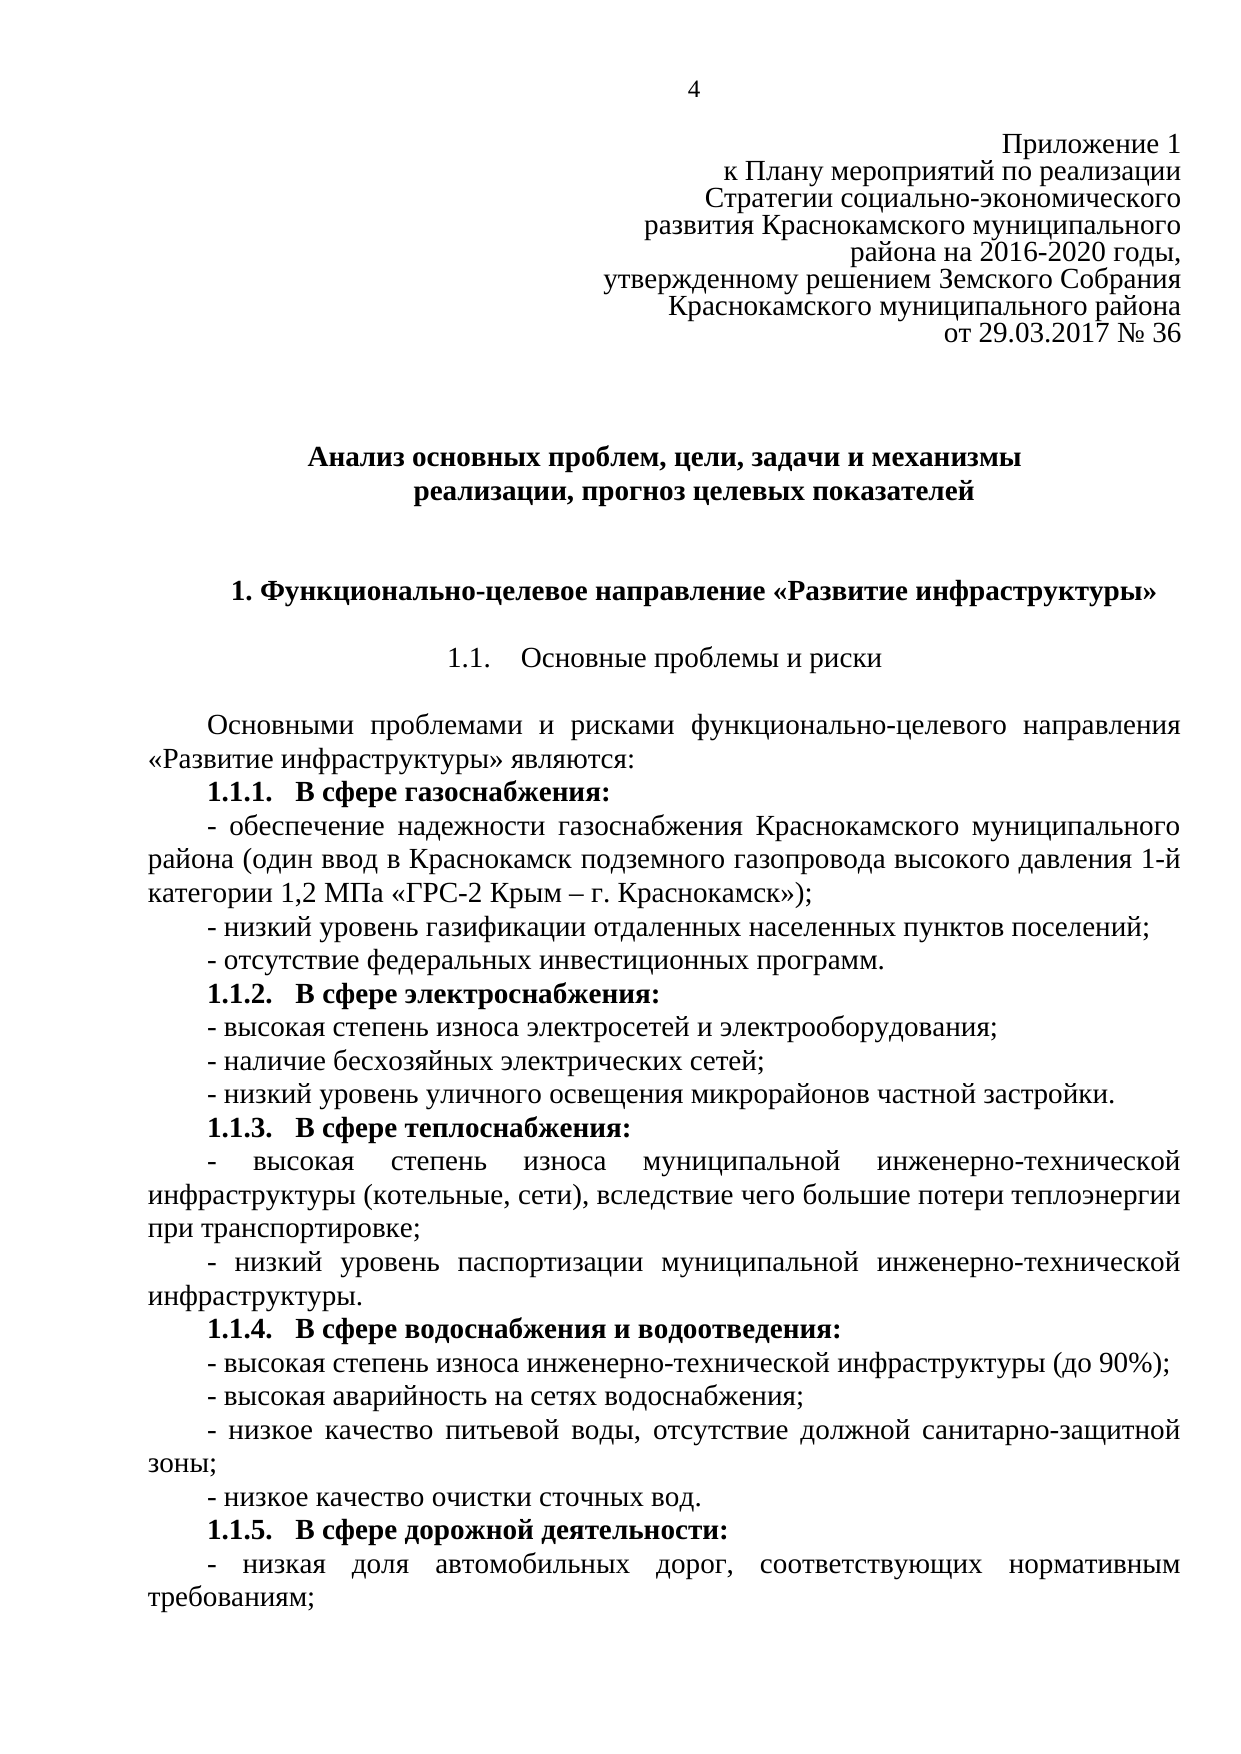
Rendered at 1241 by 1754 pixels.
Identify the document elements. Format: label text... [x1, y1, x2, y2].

text Приложение 1 [591, 131, 1181, 158]
text 1. Функционально-целевое направление «Развитие инфраструктуры» [148, 573, 1181, 607]
text Основными проблемами и рисками функционально-целевого направления «Развитие инфраструктуры» являются: [148, 707, 1181, 774]
text - низкая доля автомобильных дорог, соответствующих нормативным требованиям; [148, 1546, 1181, 1613]
text реализации, прогноз целевых показателей [148, 473, 1181, 506]
text - низкое качество питьевой воды, отсутствие должной санитарно-защитной зоны; [148, 1412, 1181, 1479]
text - высокая степень износа муниципальной инженерно-технической инфраструктуры (котельные, сети), вследствие чего большие потери теплоэнергии при транспортировке; [148, 1143, 1181, 1244]
text - наличие бесхозяйных электрических сетей; [148, 1043, 1181, 1076]
text - высокая степень износа электросетей и электрооборудования; [148, 1009, 1181, 1043]
list Основные проблемы и риски [148, 640, 1181, 674]
list В сфере газоснабжения: [148, 774, 1181, 808]
text - низкий уровень паспортизации муниципальной инженерно-технической инфраструктуры. [148, 1244, 1181, 1311]
text Краснокамского муниципального района [148, 294, 1181, 321]
list В сфере электроснабжения: [148, 976, 1181, 1009]
text - высокая степень износа инженерно-технической инфраструктуры (до 90%); [148, 1345, 1181, 1378]
text Анализ основных проблем, цели, задачи и механизмы [148, 439, 1181, 473]
text - отсутствие федеральных инвестиционных программ. [148, 942, 1181, 976]
list В сфере теплоснабжения: [148, 1110, 1181, 1143]
text - низкий уровень газификации отдаленных населенных пунктов поселений; [148, 909, 1181, 942]
text - обеспечение надежности газоснабжения Краснокамского муниципального района (один ввод в Краснокамск подземного газопровода высокого давления 1-й категории 1,2 МПа «ГРС-2 Крым – г. Краснокамск»); [148, 808, 1181, 909]
list В сфере водоснабжения и водоотведения: [148, 1311, 1181, 1345]
text - высокая аварийность на сетях водоснабжения; [148, 1378, 1181, 1412]
text - низкий уровень уличного освещения микрорайонов частной застройки. [148, 1076, 1181, 1110]
text от 29.03.2017 № 36 [148, 321, 1181, 348]
text к Плану мероприятий по реализации Стратегии социально-экономического развития Краснокамского муниципального района на 2016-2020 годы, [591, 158, 1181, 267]
list В сфере дорожной деятельности: [148, 1512, 1181, 1546]
text - низкое качество очистки сточных вод. [148, 1479, 1181, 1512]
text утвержденному решением Земского Собрания [148, 267, 1181, 294]
